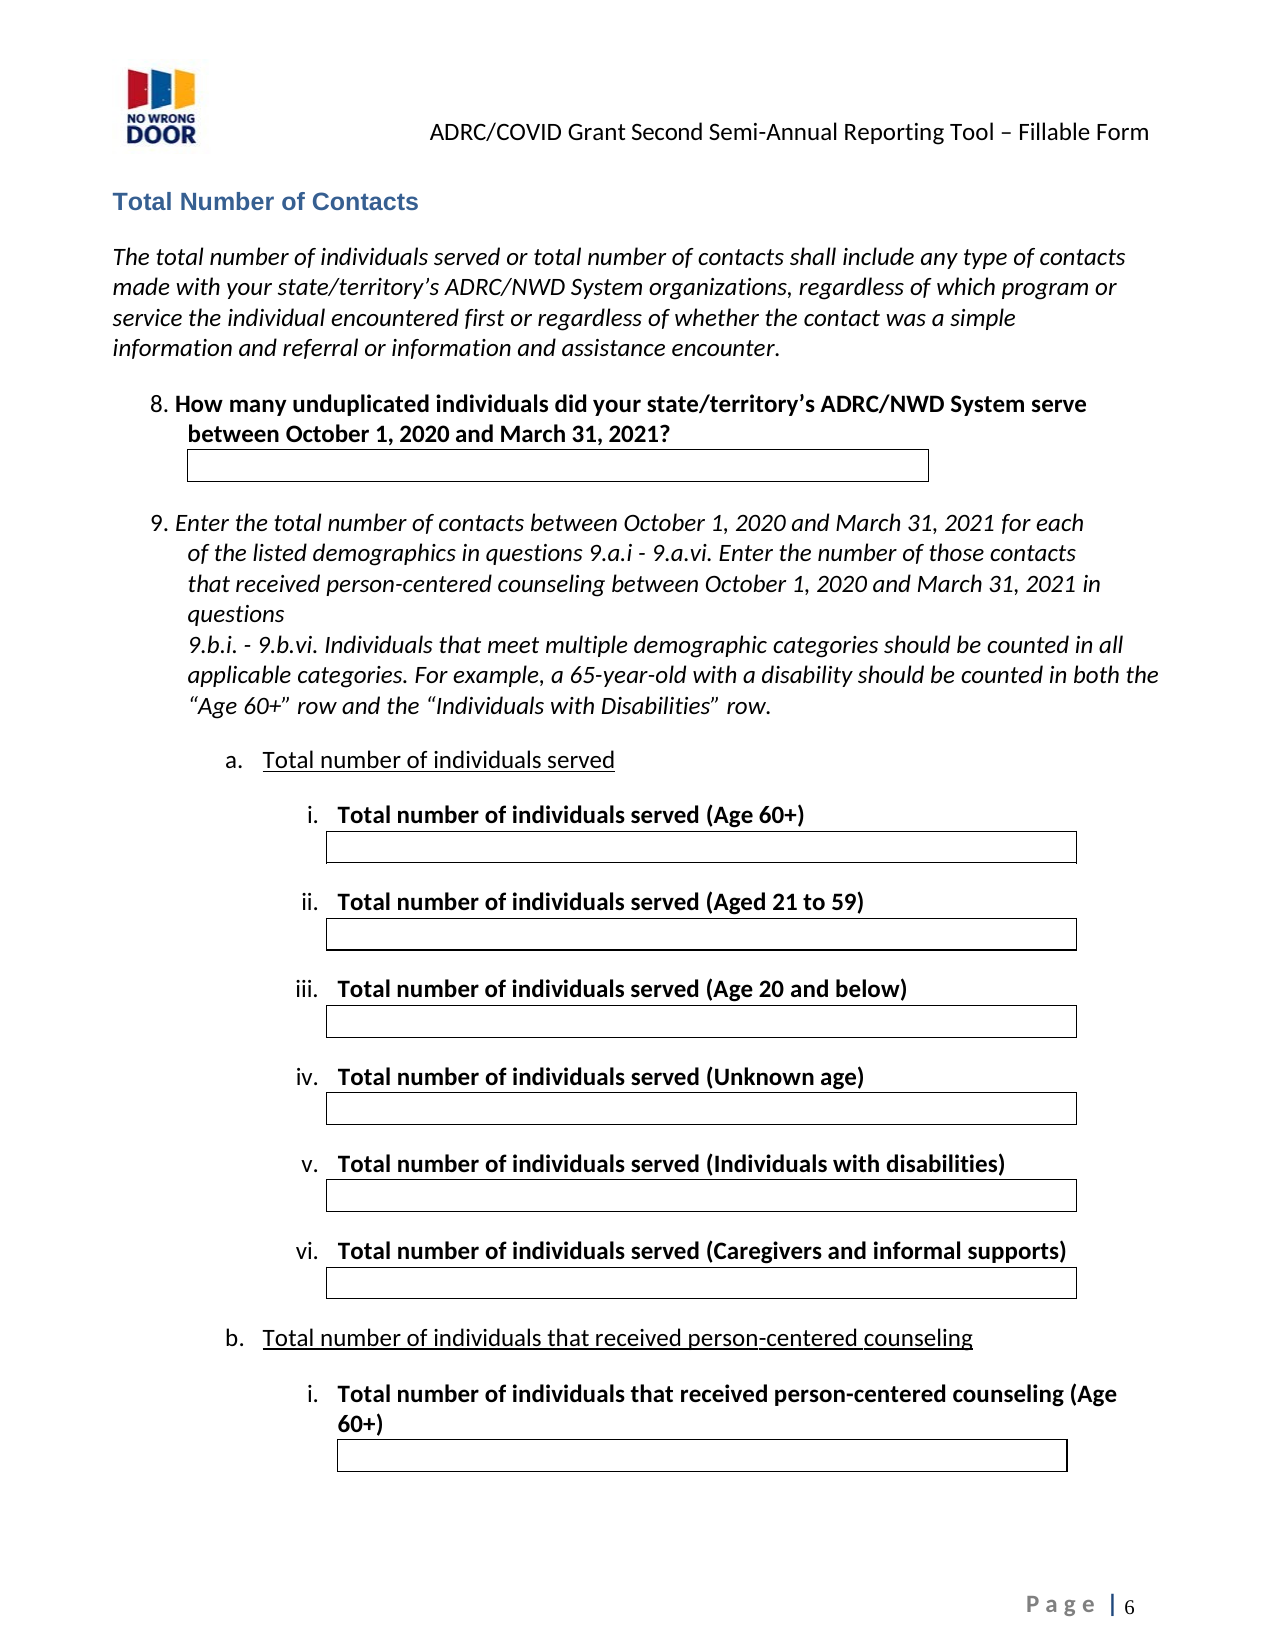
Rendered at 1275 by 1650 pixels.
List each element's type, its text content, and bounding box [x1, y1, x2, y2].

text 8. How many unduplicated individuals did your state/territory’s ADRC/NWD System serve between October 1, 2020 and March 31, 2021? [150, 388, 1101, 449]
text iv. Total number of individuals served (Unknown age) [296, 1062, 1173, 1091]
text v. Total number of individuals served (Individuals with disabilities) [301, 1149, 1173, 1178]
text i. Total number of individuals that received person-centered counseling (Age [307, 1378, 1173, 1408]
picture [112, 59, 215, 154]
text Total Number of Contacts [112, 187, 1173, 216]
text The total number of individuals served or total number of contacts shall include any type of contacts made with your state/territory’s ADRC/NWD System organizations, regardless of which program or service the individual encountered first or regardless of whether the contact was a simple information and referral or information and assistance encounter. [112, 241, 1144, 363]
text i. Total number of individuals served (Age 60+) [307, 800, 1173, 829]
text iii. Total number of individuals served (Age 20 and below) [295, 974, 1173, 1004]
text vi. Total number of individuals served (Caregivers and informal supports) [296, 1236, 1173, 1265]
text 9. Enter the total number of contacts between October 1, 2020 and March 31, 2021 for each of the listed demographics in questions 9.a.i - 9.a.vi. Enter the number of those contacts that received person-centered counseling between October 1, 2020 and March 31, 2021 in questions [150, 507, 1112, 629]
text a. Total number of individuals served [225, 746, 1173, 775]
text 9.b.i. - 9.b.vi. Individuals that meet multiple demographic categories should be counted in all applicable categories. For example, a 65-year-old with a disability should be counted in both the “Age 60+” row and the “Individuals with Disabilities” row. [187, 629, 1162, 721]
text ii. Total number of individuals served (Aged 21 to 59) [301, 887, 1173, 917]
text 60+) [337, 1408, 1173, 1439]
text b. Total number of individuals that received person-centered counseling [225, 1323, 1173, 1352]
